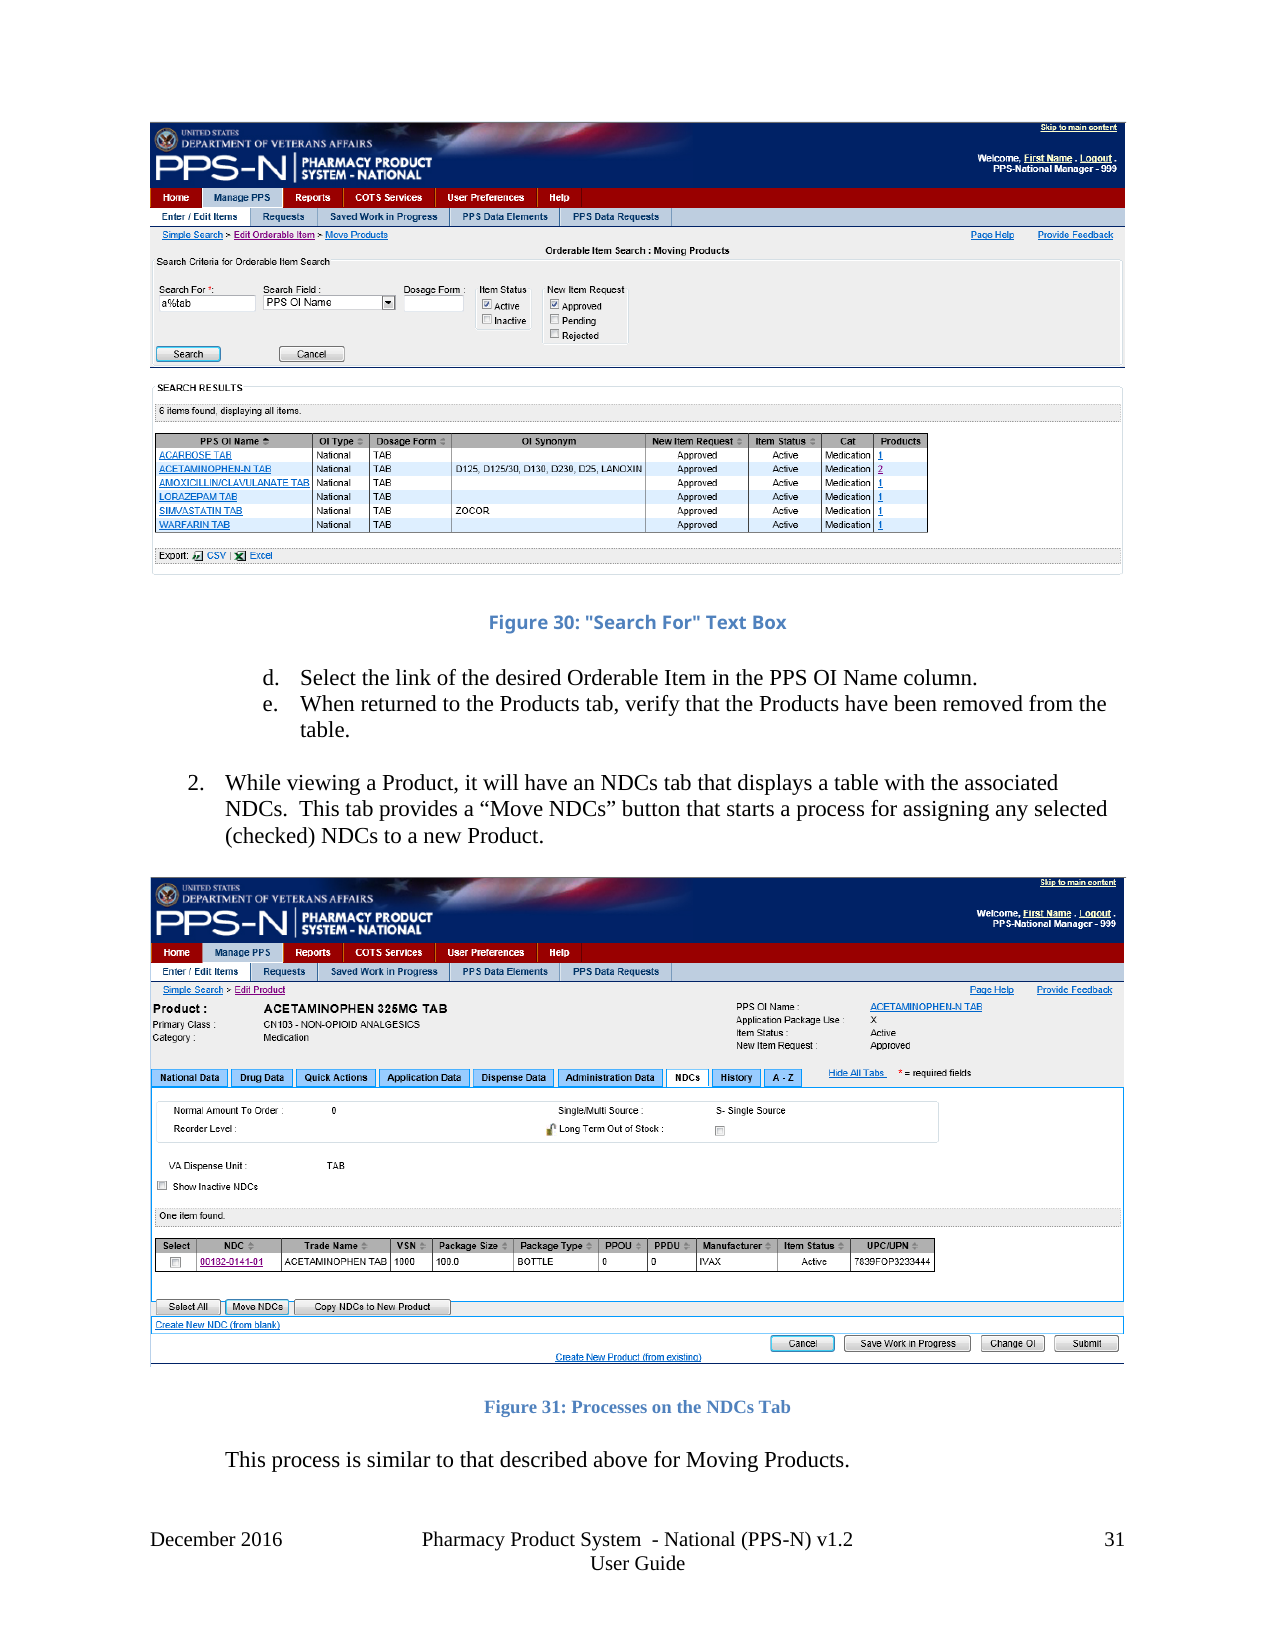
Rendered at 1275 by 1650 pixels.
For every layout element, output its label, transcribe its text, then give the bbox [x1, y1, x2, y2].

text This process is similar to that described above for Moving Products. [150, 1446, 1125, 1473]
list Select the link of the desired Orderable Item in the PPS OI Name column. [262, 664, 1125, 690]
text Figure 30: "Search For" Text Box [150, 609, 1125, 634]
list While viewing a Product, it will have an NDCs tab that displays a table with the associated NDCs. This tab provides a “Move NDCs” button that starts a process for assigning any selected (checked) NDCs to a new Product. [187, 769, 1125, 848]
text Figure 31: Processes on the NDCs Tab [150, 1396, 1125, 1417]
picture [150, 121, 1127, 580]
list When returned to the Products tab, verify that the Products have been removed from the table. [262, 690, 1125, 743]
picture [150, 877, 1127, 1367]
